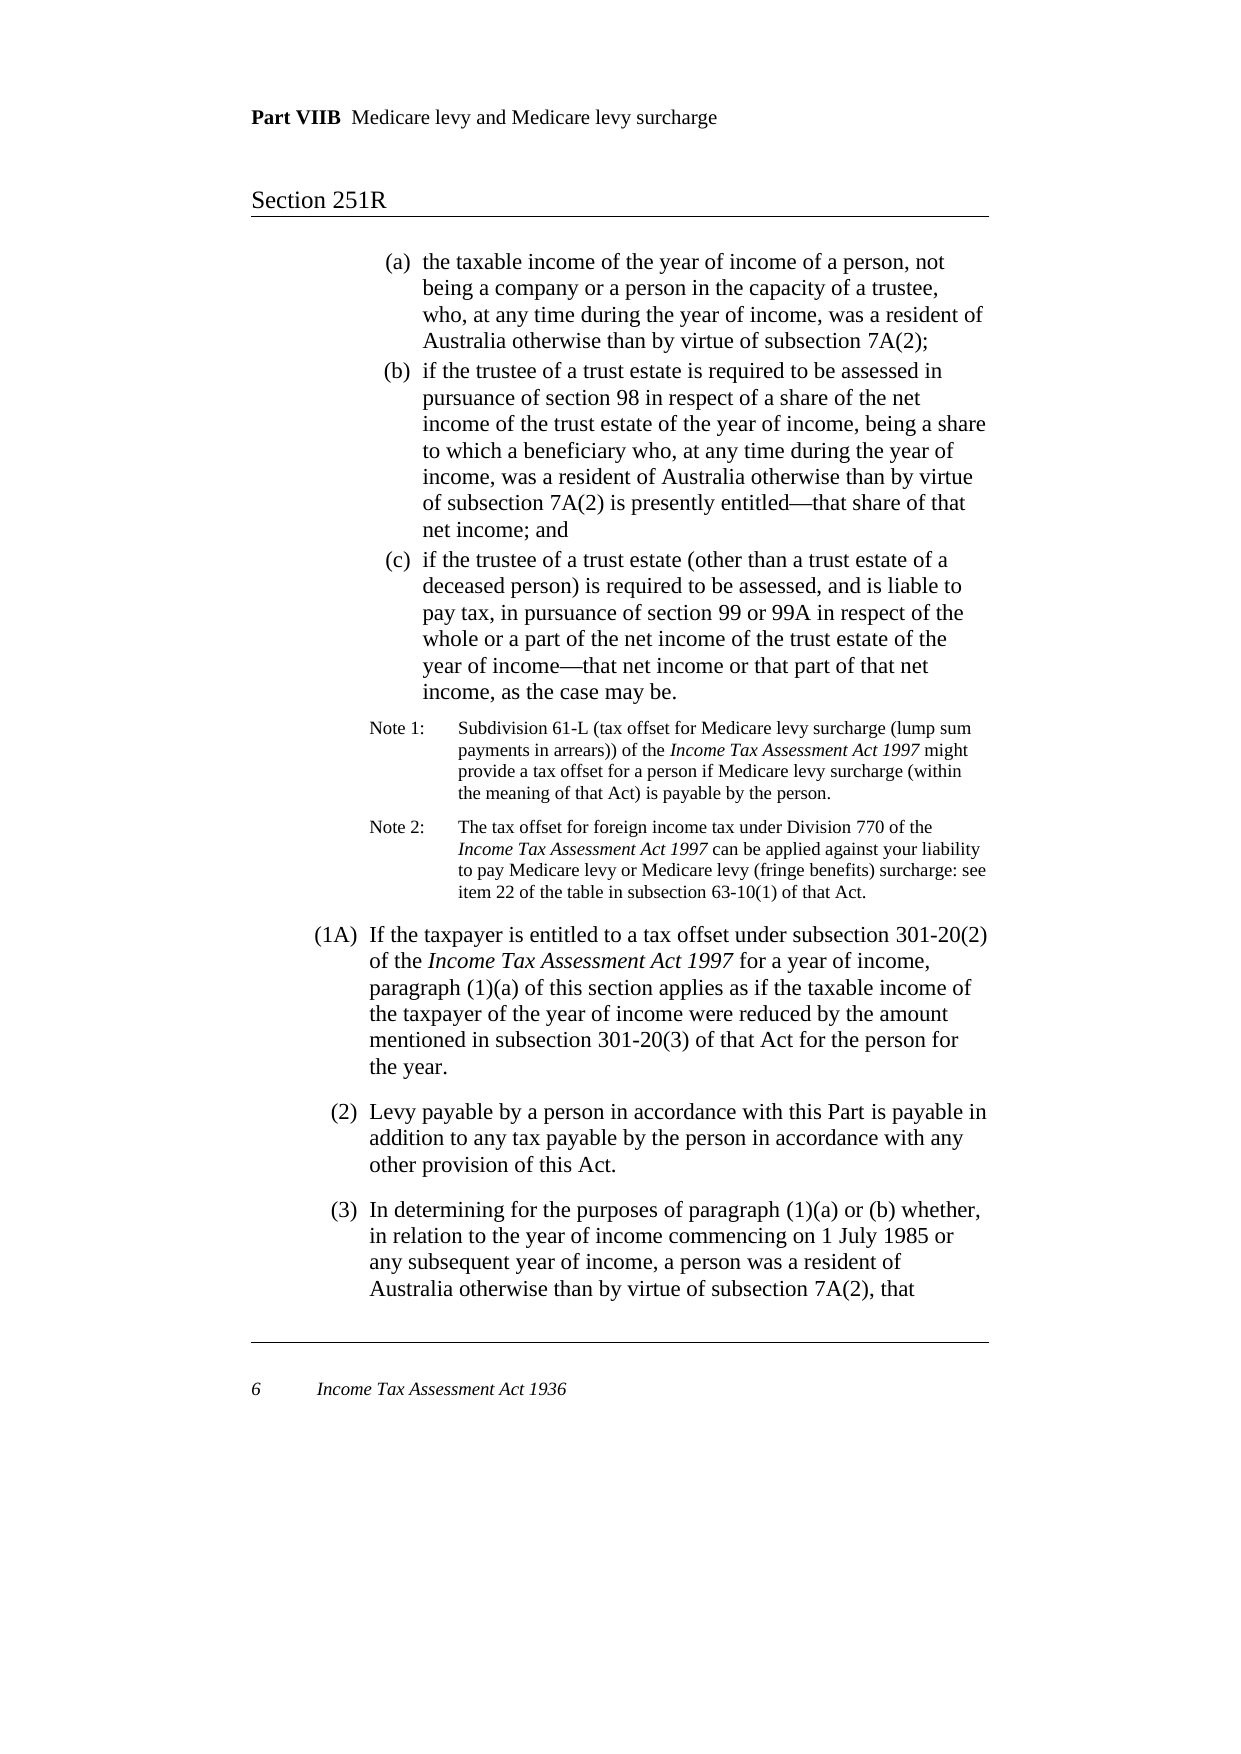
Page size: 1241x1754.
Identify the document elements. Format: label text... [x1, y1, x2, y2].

text (a) the taxable income of the year of income of a person, not being a company or a person in the capacity of a trustee, who, at any time during the year of income, was a resident of Australia otherwise than by virtue of subsection 7A(2); [251, 248, 989, 353]
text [251, 1196, 989, 1301]
text (b) if the trustee of a trust estate is required to be assessed in pursuance of section 98 in respect of a share of the net income of the trust estate of the year of income, being a share to which a beneficiary who, at any time during the year of income, was a resident of Australia otherwise than by virtue of subsection 7A(2) is presently entitled—that share of that net income; and [251, 358, 989, 542]
text (2) Levy payable by a person in accordance with this Part is payable in addition to any tax payable by the person in accordance with any other provision of this Act. [251, 1098, 989, 1177]
text (1A) If the taxpayer is entitled to a tax offset under subsection 301-20(2) of the Income Tax Assessment Act 1997 for a year of income, paragraph (1)(a) of this section applies as if the taxable income of the taxpayer of the year of income were reduced by the amount mentioned in subsection 301-20(3) of that Act for the person for the year. [251, 921, 989, 1079]
text Note 2: The tax offset for foreign income tax under Division 770 of the Income Tax Assessment Act 1997 can be applied against your liability to pay Medicare levy or Medicare levy (fringe benefits) surcharge: see item 22 of the table in subsection 63-10(1) of that Act. [369, 816, 989, 902]
text (c) if the trustee of a trust estate (other than a trust estate of a deceased person) is required to be assessed, and is liable to pay tax, in pursuance of section 99 or 99A in respect of the whole or a part of the net income of the trust estate of the year of income—that net income or that part of that net income, as the case may be. [251, 546, 989, 704]
text Note 1: Subdivision 61-L (tax offset for Medicare levy surcharge (lump sum payments in arrears)) of the Income Tax Assessment Act 1997 might provide a tax offset for a person if Medicare levy surcharge (within the meaning of that Act) is payable by the person. [369, 717, 989, 803]
